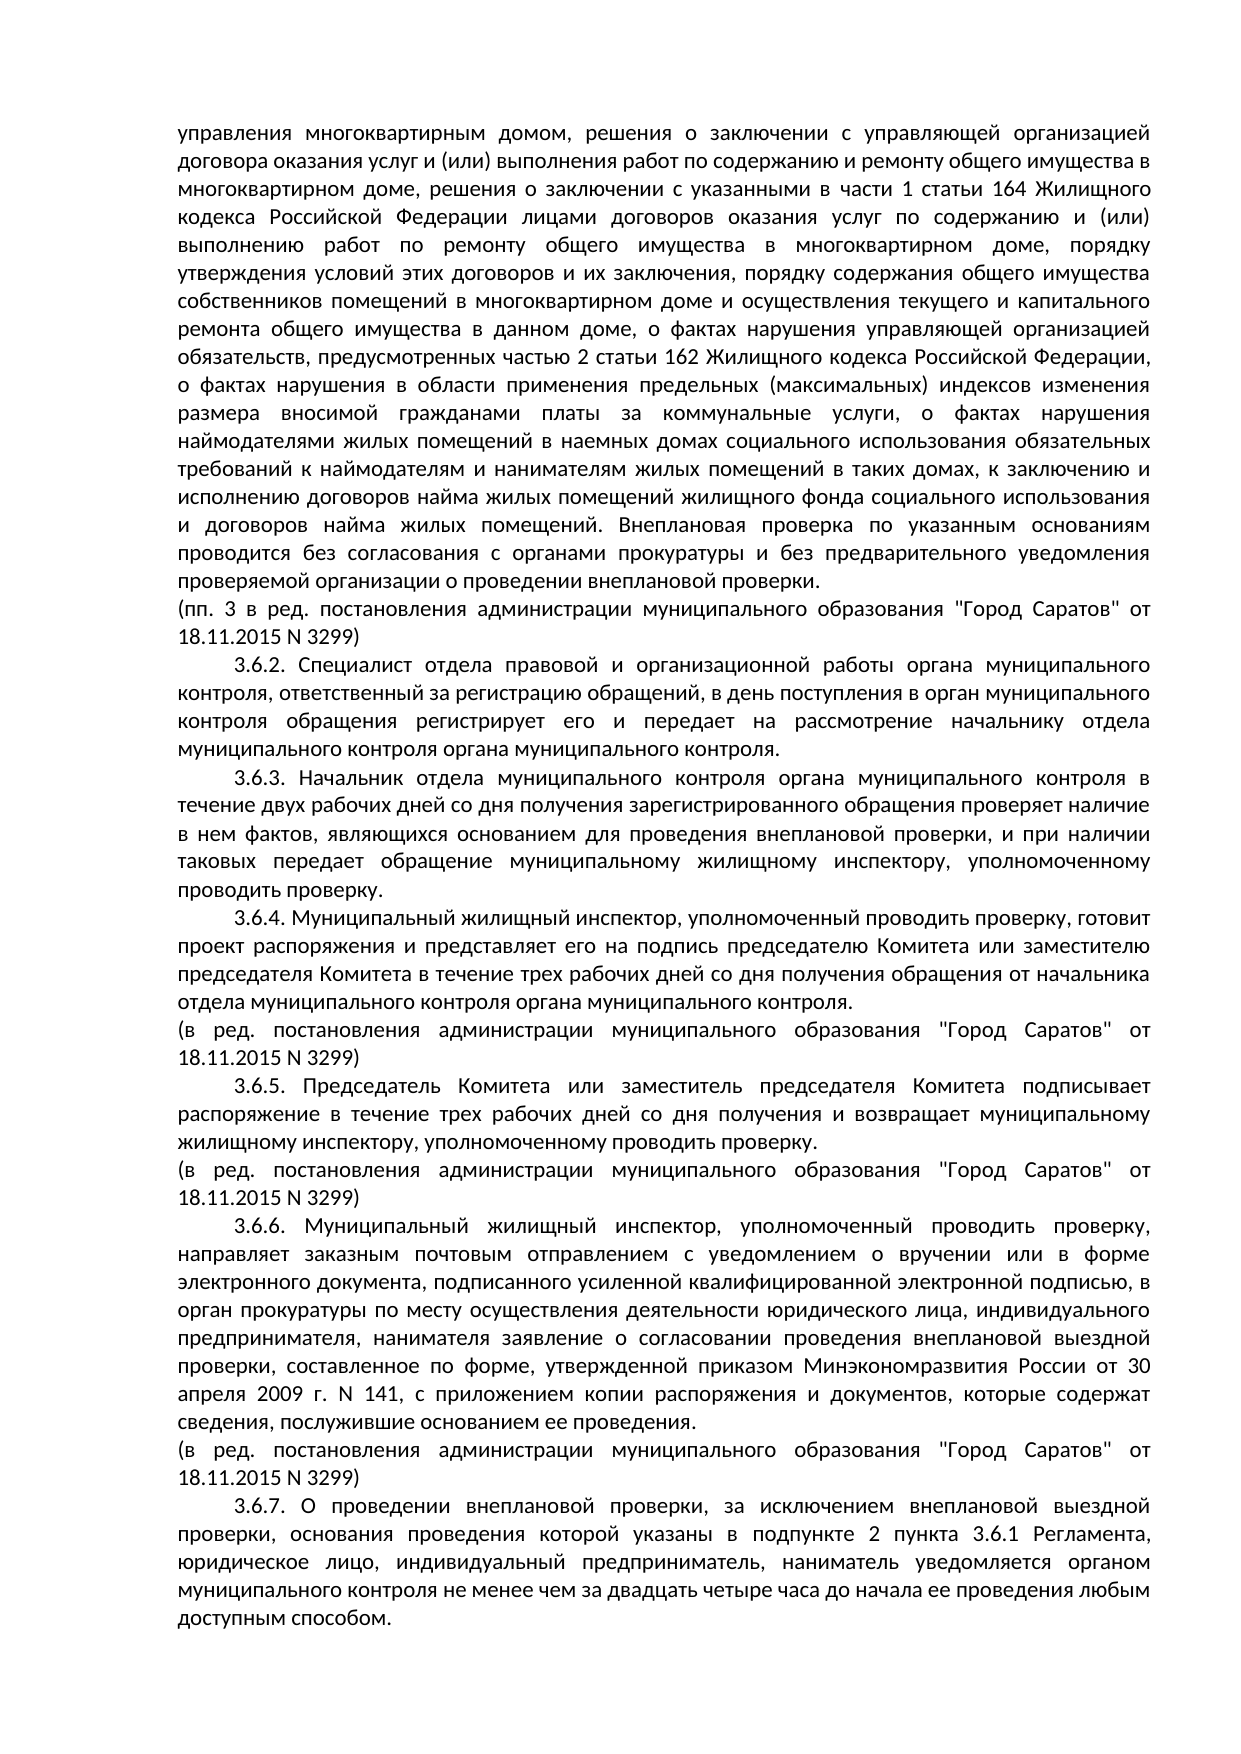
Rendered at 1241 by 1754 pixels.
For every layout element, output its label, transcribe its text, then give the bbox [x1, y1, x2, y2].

text (в ред. постановления администрации муниципального образования "Город Саратов" от 18.11.2015 N 3299) [177, 1015, 1152, 1071]
text (в ред. постановления администрации муниципального образования "Город Саратов" от 18.11.2015 N 3299) [177, 1155, 1152, 1211]
text (пп. 3 в ред. постановления администрации муниципального образования "Город Саратов" от 18.11.2015 N 3299) [177, 594, 1152, 651]
text 3.6.7. О проведении внеплановой проверки, за исключением внеплановой выездной проверки, основания проведения которой указаны в подпункте 2 пункта 3.6.1 Регламента, юридическое лицо, индивидуальный предприниматель, наниматель уведомляется органом муниципального контроля не менее чем за двадцать четыре часа до начала ее проведения любым доступным способом. [177, 1491, 1152, 1631]
text 3.6.6. Муниципальный жилищный инспектор, уполномоченный проводить проверку, направляет заказным почтовым отправлением с уведомлением о вручении или в форме электронного документа, подписанного усиленной квалифицированной электронной подписью, в орган прокуратуры по месту осуществления деятельности юридического лица, индивидуального предпринимателя, нанимателя заявление о согласовании проведения внеплановой выездной проверки, составленное по форме, утвержденной приказом Минэкономразвития России от 30 апреля 2009 г. N 141, с приложением копии распоряжения и документов, которые содержат сведения, послужившие основанием ее проведения. [177, 1211, 1152, 1435]
text 3.6.2. Специалист отдела правовой и организационной работы органа муниципального контроля, ответственный за регистрацию обращений, в день поступления в орган муниципального контроля обращения регистрирует его и передает на рассмотрение начальнику отдела муниципального контроля органа муниципального контроля. [177, 651, 1152, 763]
text 3.6.4. Муниципальный жилищный инспектор, уполномоченный проводить проверку, готовит проект распоряжения и представляет его на подпись председателю Комитета или заместителю председателя Комитета в течение трех рабочих дней со дня получения обращения от начальника отдела муниципального контроля органа муниципального контроля. [177, 903, 1152, 1015]
text (в ред. постановления администрации муниципального образования "Город Саратов" от 18.11.2015 N 3299) [177, 1435, 1152, 1491]
text 3.6.5. Председатель Комитета или заместитель председателя Комитета подписывает распоряжение в течение трех рабочих дней со дня получения и возвращает муниципальному жилищному инспектору, уполномоченному проводить проверку. [177, 1071, 1152, 1155]
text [177, 118, 1152, 594]
text 3.6.3. Начальник отдела муниципального контроля органа муниципального контроля в течение двух рабочих дней со дня получения зарегистрированного обращения проверяет наличие в нем фактов, являющихся основанием для проведения внеплановой проверки, и при наличии таковых передает обращение муниципальному жилищному инспектору, уполномоченному проводить проверку. [177, 763, 1152, 903]
